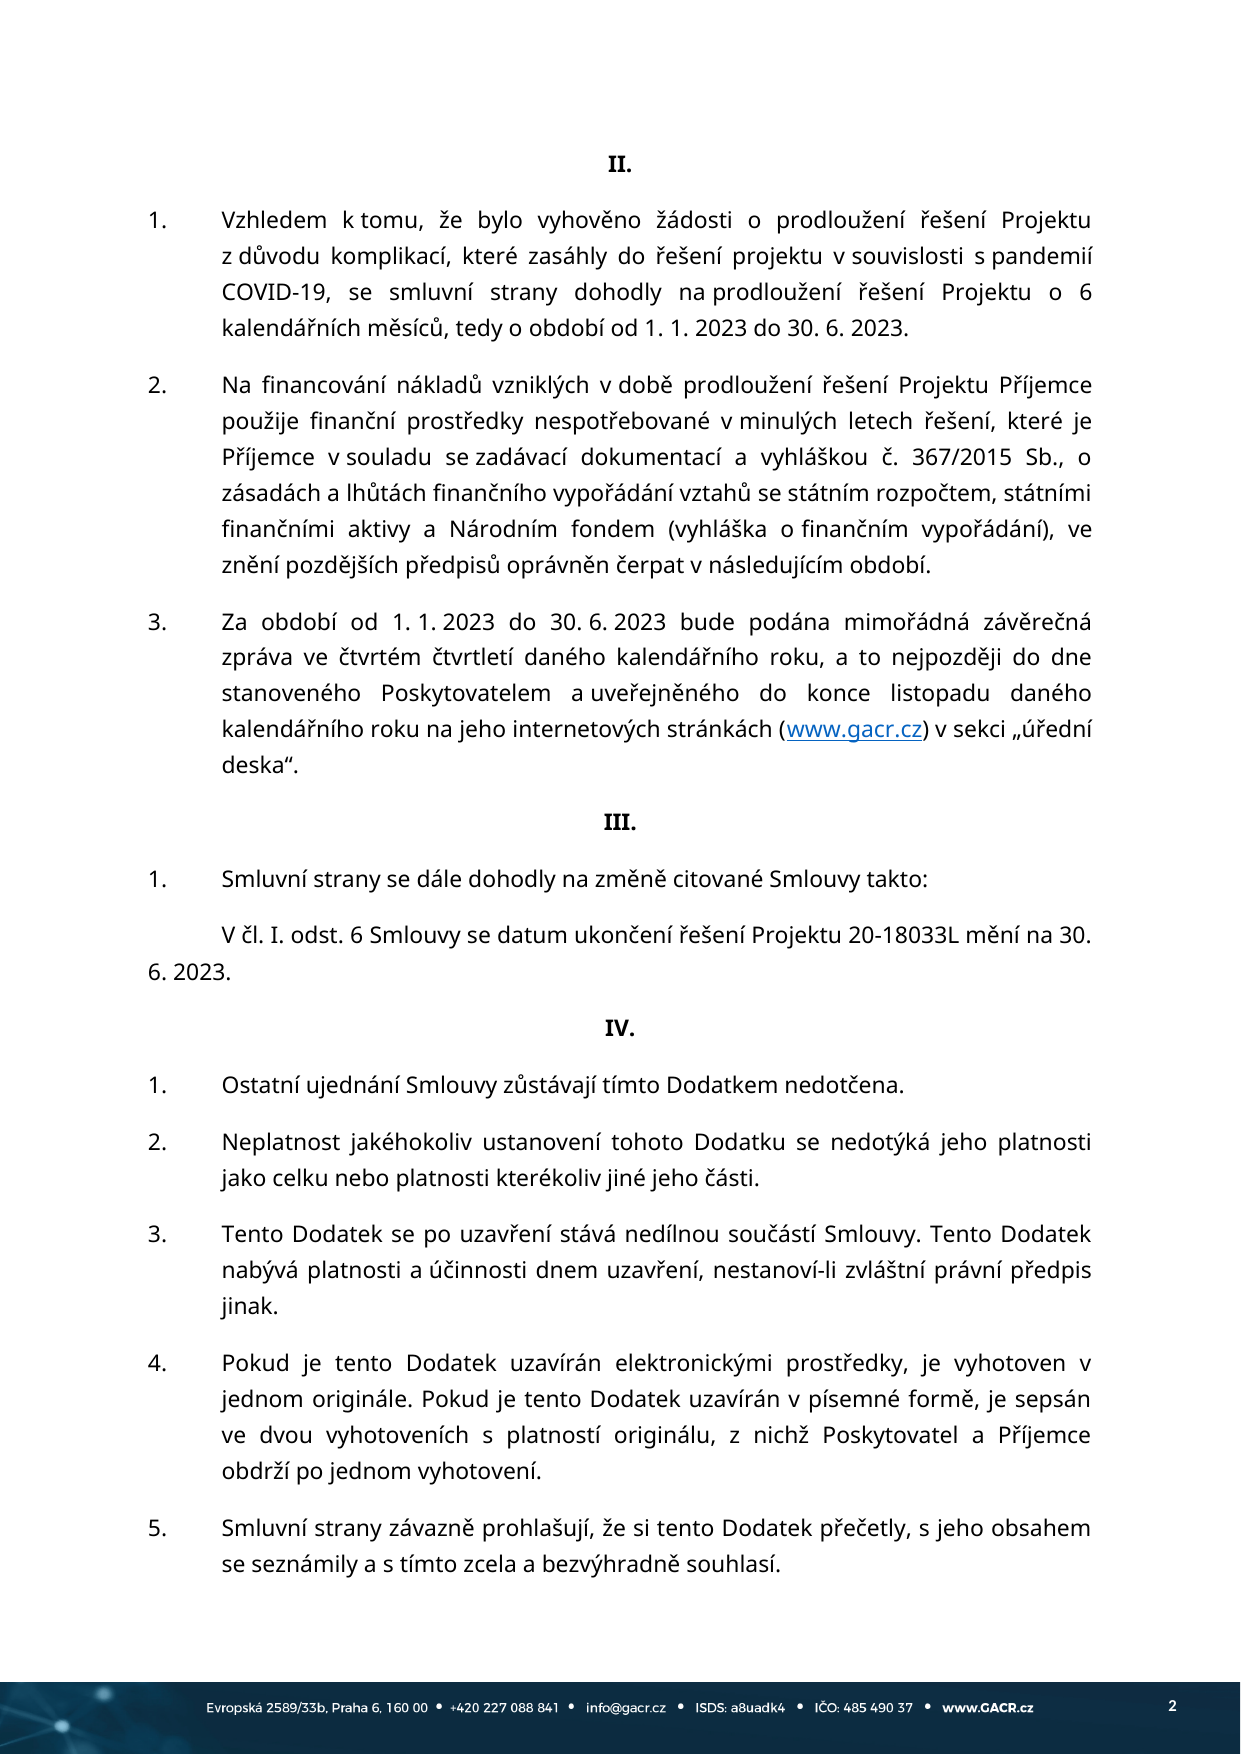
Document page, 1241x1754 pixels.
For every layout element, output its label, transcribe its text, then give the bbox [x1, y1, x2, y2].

list Vzhledem k tomu, že bylo vyhověno žádosti o prodloužení řešení Projektu z důvodu komplikací, které zasáhly do řešení projektu v souvislosti s pandemií COVID-19, se smluvní strany dohodly na prodloužení řešení Projektu o 6 kalendářních měsíců, tedy o období od 1. 1. 2023 do 30. 6. 2023. [148, 204, 1093, 343]
text II. [148, 148, 1093, 179]
list Smluvní strany se dále dohodly na změně citované Smlouvy takto: [148, 863, 1093, 894]
list Ostatní ujednání Smlouvy zůstávají tímto Dodatkem nedotčena. [148, 1069, 1093, 1100]
list Neplatnost jakéhokoliv ustanovení tohoto Dodatku se nedotýká jeho platnosti jako celku nebo platnosti kterékoliv jiné jeho části. [148, 1126, 1093, 1193]
text III. [148, 806, 1093, 837]
list Smluvní strany závazně prohlašují, že si tento Dodatek přečetly, s jeho obsahem se seznámily a s tímto zcela a bezvýhradně souhlasí. [148, 1512, 1093, 1579]
list Pokud je tento Dodatek uzavírán elektronickými prostředky, je vyhotoven v jednom originále. Pokud je tento Dodatek uzavírán v písemné formě, je sepsán ve dvou vyhotoveních s platností originálu, z nichž Poskytovatel a Příjemce obdrží po jednom vyhotovení. [148, 1347, 1093, 1486]
list Na financování nákladů vzniklých v době prodloužení řešení Projektu Příjemce použije finanční prostředky nespotřebované v minulých letech řešení, které je Příjemce v souladu se zadávací dokumentací a vyhláškou č. 367/2015 Sb., o zásadách a lhůtách finančního vypořádání vztahů se státním rozpočtem, státními finančními aktivy a Národním fondem (vyhláška o finančním vypořádání), ve znění pozdějších předpisů oprávněn čerpat v následujícím období. [148, 369, 1093, 580]
text IV. [148, 1012, 1093, 1043]
picture [0, 1682, 1241, 1754]
text V čl. I. odst. 6 Smlouvy se datum ukončení řešení Projektu 20-18033L mění na 30. 6. 2023. [148, 919, 1093, 987]
list Tento Dodatek se po uzavření stává nedílnou součástí Smlouvy. Tento Dodatek nabývá platnosti a účinnosti dnem uzavření, nestanoví-li zvláštní právní předpis jinak. [148, 1218, 1093, 1322]
list Za období od 1. 1. 2023 do 30. 6. 2023 bude podána mimořádná závěrečná zpráva ve čtvrtém čtvrtletí daného kalendářního roku, a to nejpozději do dne stanoveného Poskytovatelem a uveřejněného do konce listopadu daného kalendářního roku na jeho internetových stránkách (www.gacr.cz) v sekci „úřední deska“. [148, 605, 1093, 780]
